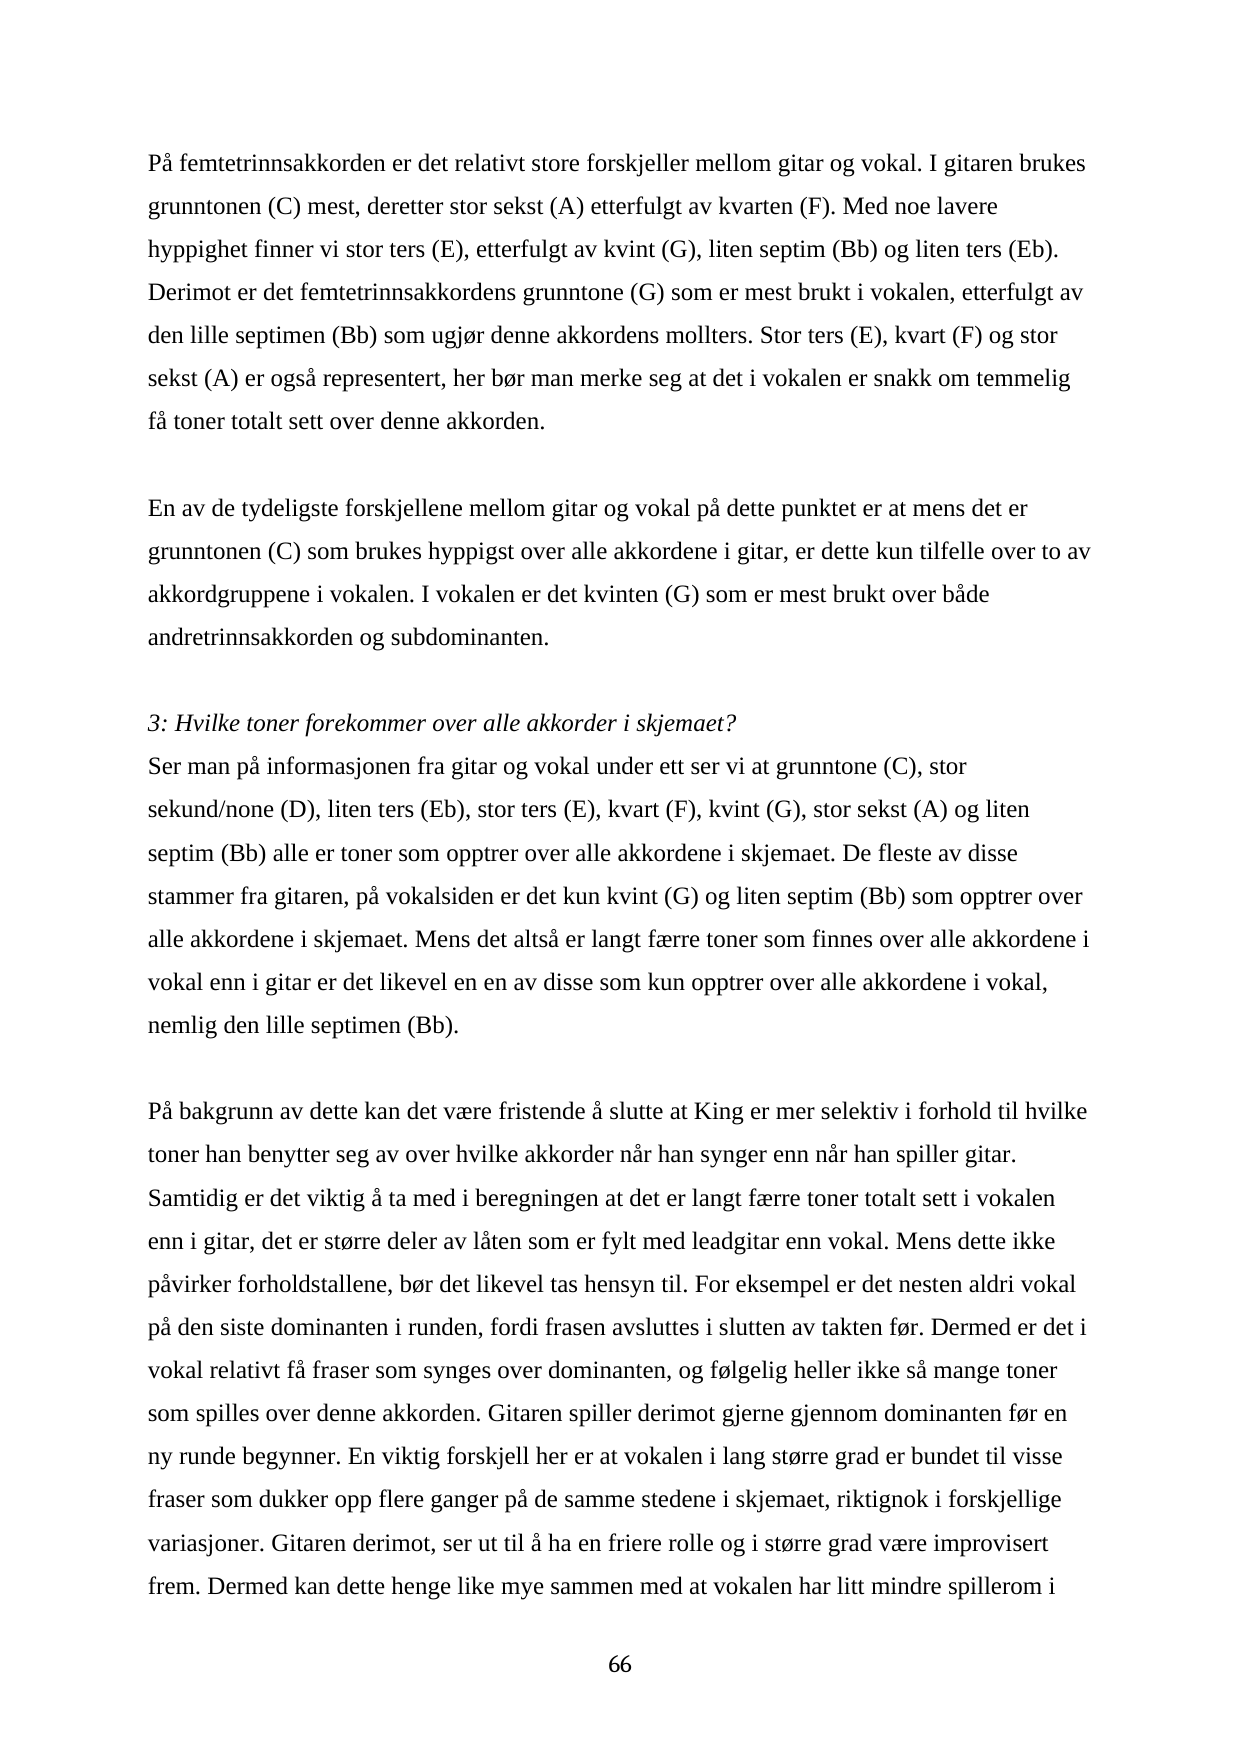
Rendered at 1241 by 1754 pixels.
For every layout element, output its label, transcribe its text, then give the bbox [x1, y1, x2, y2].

text På femtetrinnsakkorden er det relativt store forskjeller mellom gitar og vokal. I gitaren brukes grunntonen (C) mest, deretter stor sekst (A) etterfulgt av kvarten (F). Med noe lavere hyppighet finner vi stor ters (E), etterfulgt av kvint (G), liten septim (Bb) og liten ters (Eb). Derimot er det femtetrinnsakkordens grunntone (G) som er mest brukt i vokalen, etterfulgt av den lille septimen (Bb) som ugjør denne akkordens mollters. Stor ters (E), kvart (F) og stor sekst (A) er også representert, her bør man merke seg at det i vokalen er snakk om temmelig få toner totalt sett over denne akkorden. [148, 148, 1093, 435]
text En av de tydeligste forskjellene mellom gitar og vokal på dette punktet er at mens det er grunntonen (C) som brukes hyppigst over alle akkordene i gitar, er dette kun tilfelle over to av akkordgruppene i vokalen. I vokalen er det kvinten (G) som er mest brukt over både andretrinnsakkorden og subdominanten. [148, 493, 1093, 651]
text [148, 1096, 1093, 1599]
text Ser man på informasjonen fra gitar og vokal under ett ser vi at grunntone (C), stor sekund/none (D), liten ters (Eb), stor ters (E), kvart (F), kvint (G), stor sekst (A) og liten septim (Bb) alle er toner som opptrer over alle akkordene i skjemaet. De fleste av disse stammer fra gitaren, på vokalsiden er det kun kvint (G) og liten septim (Bb) som opptrer over alle akkordene i skjemaet. Mens det altså er langt færre toner som finnes over alle akkordene i vokal enn i gitar er det likevel en en av disse som kun opptrer over alle akkordene i vokal, nemlig den lille septimen (Bb). [148, 751, 1093, 1039]
text 3: Hvilke toner forekommer over alle akkorder i skjemaet? [148, 708, 1093, 737]
